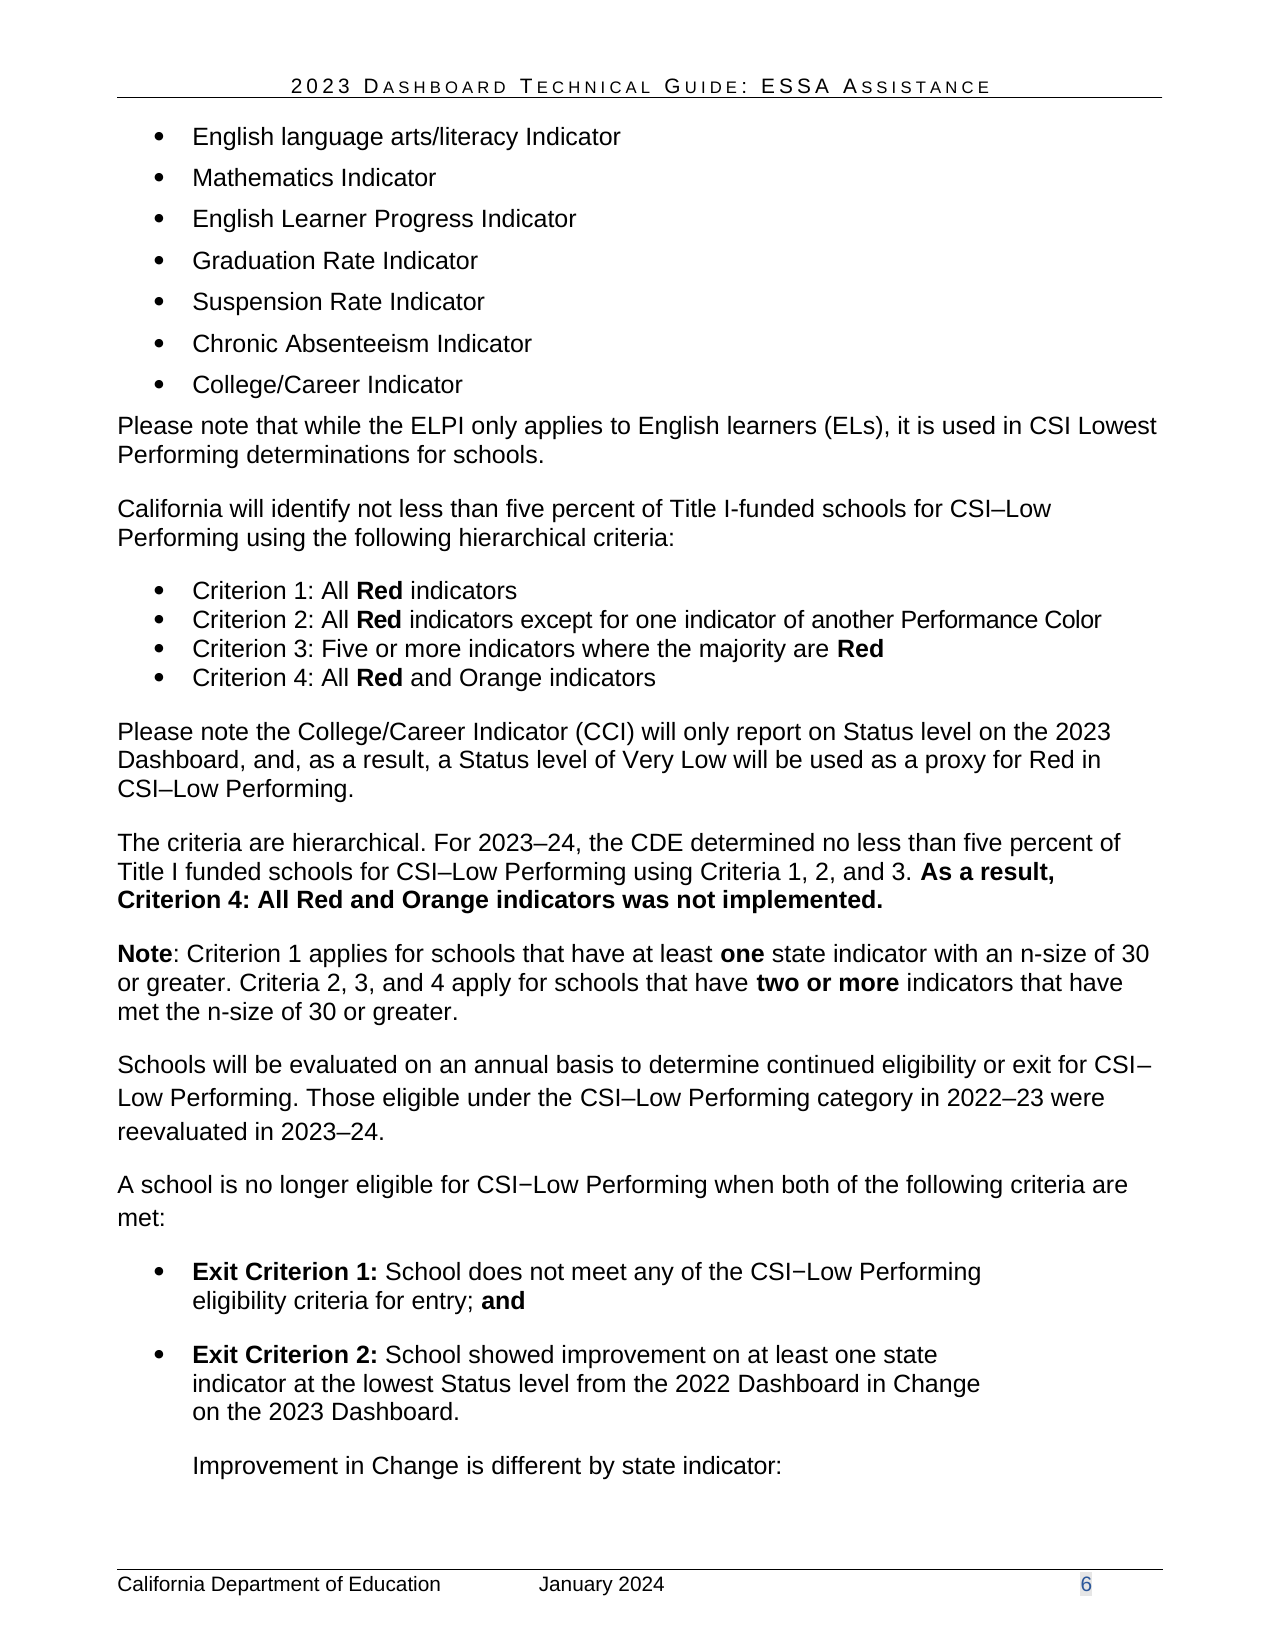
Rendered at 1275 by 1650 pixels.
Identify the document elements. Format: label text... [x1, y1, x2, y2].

text A school is no longer eligible for CSI−Low Performing when both of the following criteria are met: [117, 1170, 1162, 1232]
text Note: Criterion 1 applies for schools that have at least one state indicator with an n-size of 30 or greater. Criteria 2, 3, and 4 apply for schools that have two or more indicators that have met the n-size of 30 or greater. [117, 939, 1162, 1025]
list Criterion 4: All Red and Orange indicators [154, 663, 1162, 692]
list Exit Criterion 2: School showed improvement on at least one state indicator at the lowest Status level from the 2022 Dashboard in Change on the 2023 Dashboard. [154, 1340, 1012, 1426]
text Improvement in Change is different by state indicator: [192, 1451, 1162, 1480]
list Criterion 2: All Red indicators except for one indicator of another Performance Color [154, 605, 1162, 634]
list Chronic Absenteeism Indicator [154, 328, 1089, 357]
list Exit Criterion 1: School does not meet any of the CSI−Low Performing eligibility criteria for entry; and [154, 1257, 1012, 1315]
text California will identify not less than five percent of Title I-funded schools for CSI–Low Performing using the following hierarchical criteria: [117, 494, 1162, 551]
list Criterion 3: Five or more indicators where the majority are Red [154, 634, 1162, 663]
text Please note the College/Career Indicator (CCI) will only report on Status level on the 2023 Dashboard, and, as a result, a Status level of Very Low will be used as a proxy for Red in CSI–Low Performing. [117, 717, 1162, 803]
list Mathematics Indicator [154, 163, 1089, 192]
text The criteria are hierarchical. For 2023–24, the CDE determined no less than five percent of Title I funded schools for CSI–Low Performing using Criteria 1, 2, and 3. As a result, Criterion 4: All Red and Orange indicators was not implemented. [117, 828, 1162, 914]
text Please note that while the ELPI only applies to English learners (ELs), it is used in CSI Lowest Performing determinations for schools. [117, 411, 1162, 469]
list Suspension Rate Indicator [154, 287, 1089, 316]
list Criterion 1: All Red indicators [154, 576, 1162, 605]
list English Learner Progress Indicator [154, 204, 1089, 233]
list English language arts/literacy Indicator [154, 122, 1089, 151]
text Schools will be evaluated on an annual basis to determine continued eligibility or exit for CSI–Low Performing. Those eligible under the CSI–Low Performing category in 2022–23 were reevaluated in 2023–24. [117, 1050, 1162, 1145]
list Graduation Rate Indicator [154, 246, 1089, 275]
list College/Career Indicator [154, 370, 1089, 399]
